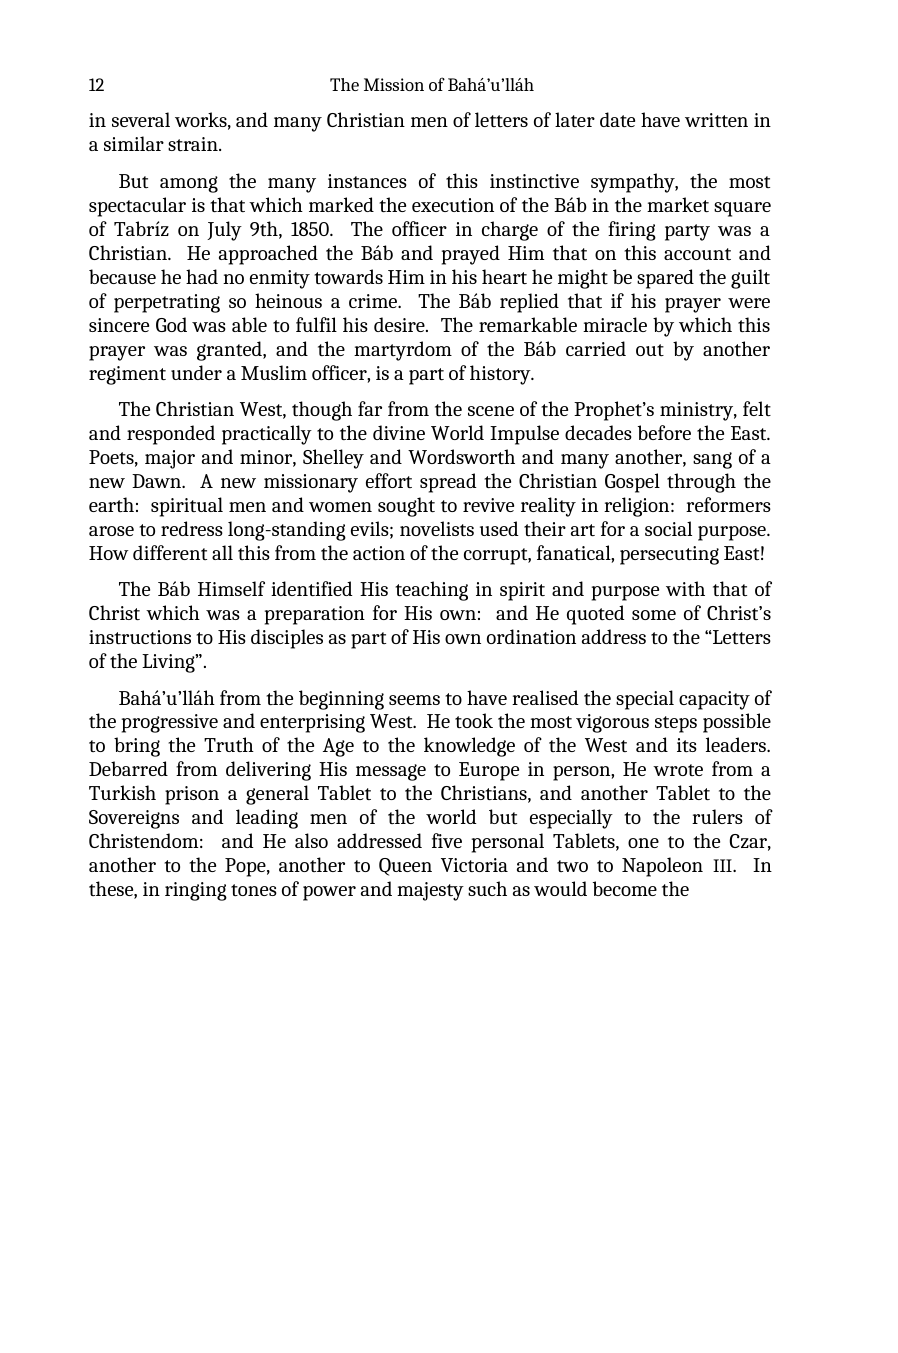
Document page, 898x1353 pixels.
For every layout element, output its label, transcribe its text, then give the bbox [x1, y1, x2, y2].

text The Báb Himself identified His teaching in spirit and purpose with that of Christ which was a preparation for His own: and He quoted some of Christ’s instructions to His disciples as part of His own ordination address to the “Letters of the Living”. [89, 578, 772, 674]
text in several works, and many Christian men of letters of later date have written in a similar strain. [89, 109, 772, 157]
text Bahá’u’lláh from the beginning seems to have realised the special capacity of the progressive and enterprising West. He took the most vigorous steps possible to bring the Truth of the Age to the knowledge of the West and its leaders. Debarred from delivering His message to Europe in person, He wrote from a Turkish prison a general Tablet to the Christians, and another Tablet to the Sovereigns and leading men of the world but especially to the rulers of Christendom: and He also addressed five personal Tablets, one to the Czar, another to the Pope, another to Queen Victoria and two to Napoleon III. In these, in ringing tones of power and majesty such as would become the [89, 686, 772, 902]
text The Christian West, though far from the scene of the Prophet’s ministry, felt and responded practically to the divine World Impulse decades before the East. Poets, major and minor, Shelley and Wordsworth and many another, sang of a new Dawn. A new missionary effort spread the Christian Gospel through the earth: spiritual men and women sought to revive reality in religion: reformers arose to redress long-standing evils; novelists used their art for a social purpose. How different all this from the action of the corrupt, fanatical, persecuting East! [89, 398, 772, 565]
text But among the many instances of this instinctive sympathy, the most spectacular is that which marked the execution of the Báb in the market square of Tabríz on July 9th, 1850. The officer in charge of the firing party was a Christian. He approached the Báb and prayed Him that on this account and because he had no enmity towards Him in his heart he might be spared the guilt of perpetrating so heinous a crime. The Báb replied that if his prayer were sincere God was able to fulfil his desire. The remarkable miracle by which this prayer was granted, and the martyrdom of the Báb carried out by another regiment under a Muslim officer, is a part of history. [89, 169, 772, 385]
